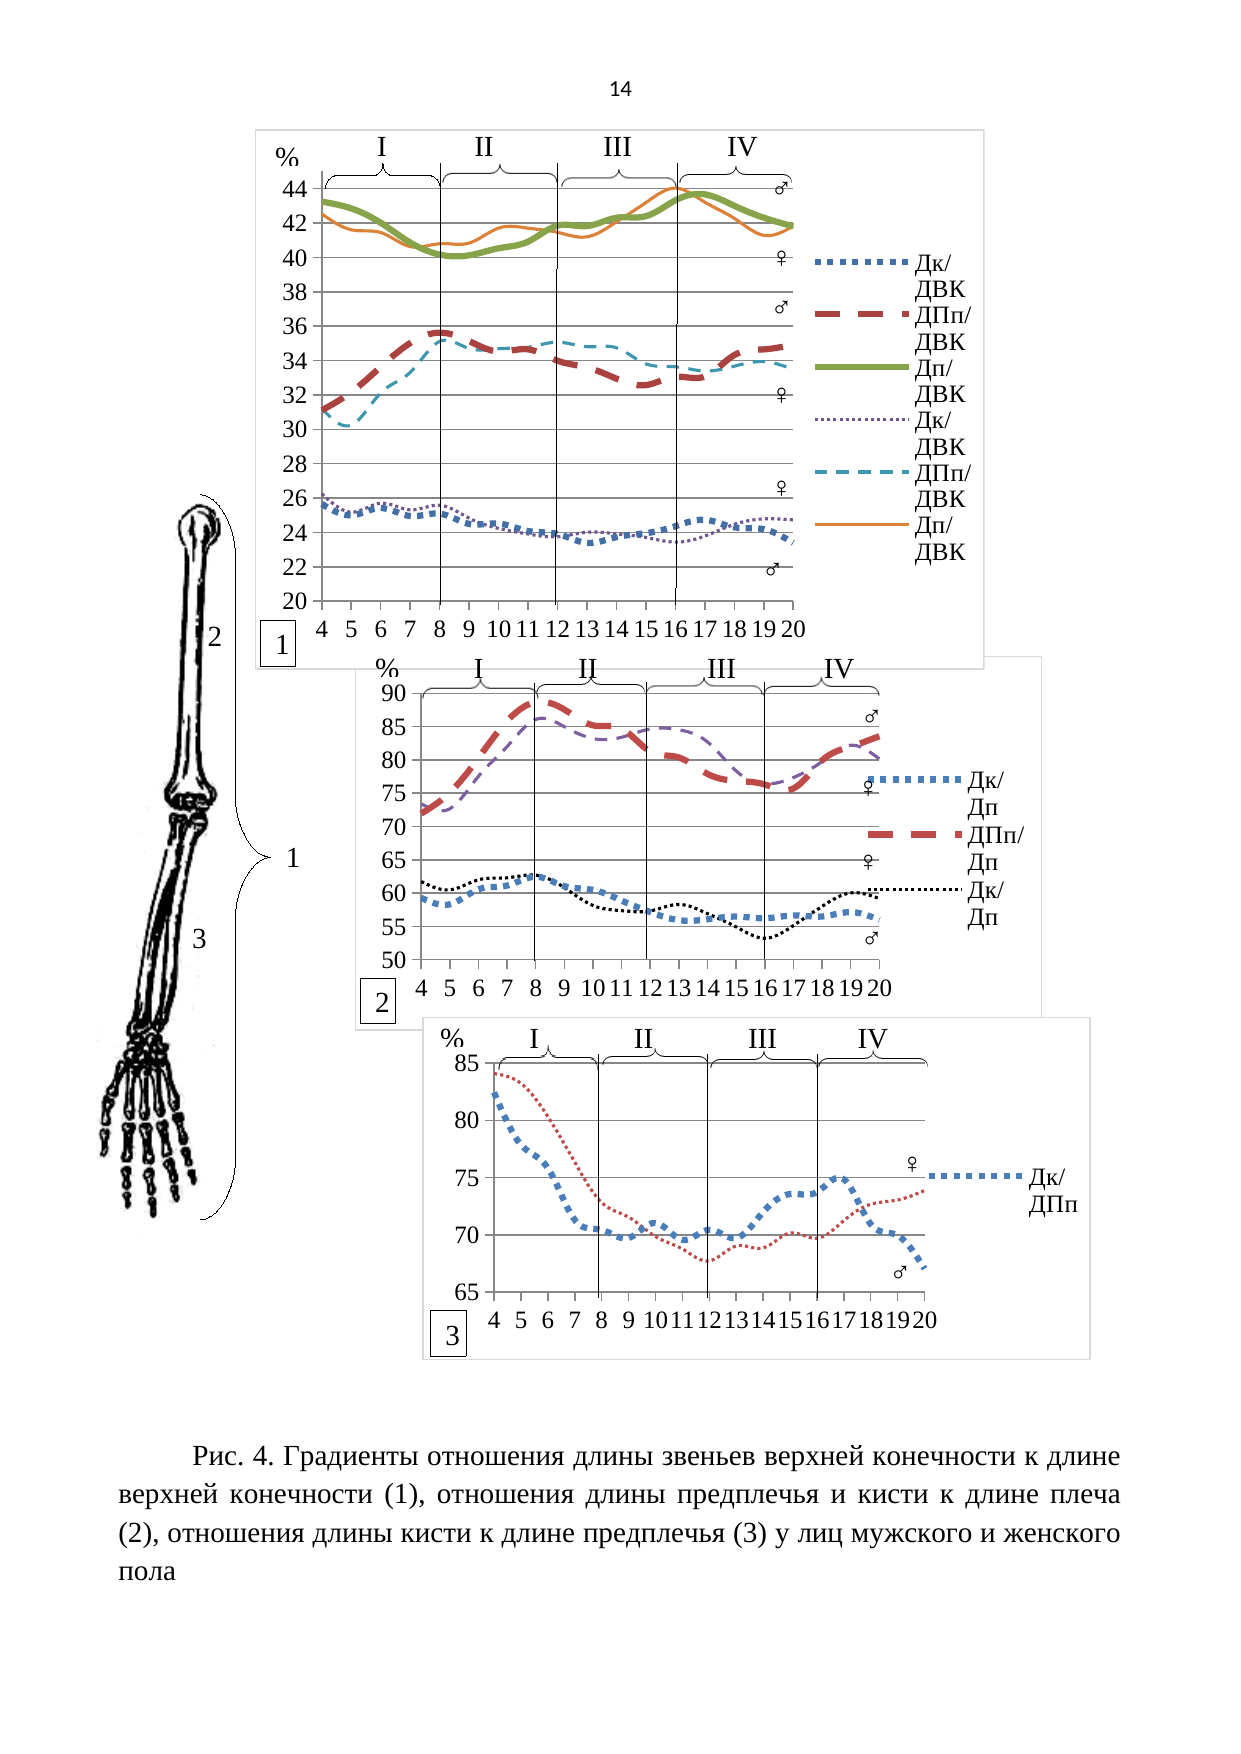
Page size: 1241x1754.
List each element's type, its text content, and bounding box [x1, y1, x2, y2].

text Рис. 4. Градиенты отношения длины звеньев верхней конечности к длине верхней конечности (1), отношения длины предплечья и кисти к длине плеча (2), отношения длины кисти к длине предплечья (3) у лиц мужского и женского пола [118, 1438, 1122, 1587]
picture [602, 1048, 708, 1067]
picture [498, 1045, 598, 1072]
picture [818, 1050, 928, 1069]
picture [422, 676, 880, 700]
picture [94, 482, 229, 1266]
picture [561, 169, 677, 188]
picture [710, 1051, 817, 1070]
picture [679, 166, 792, 184]
picture [442, 164, 557, 184]
